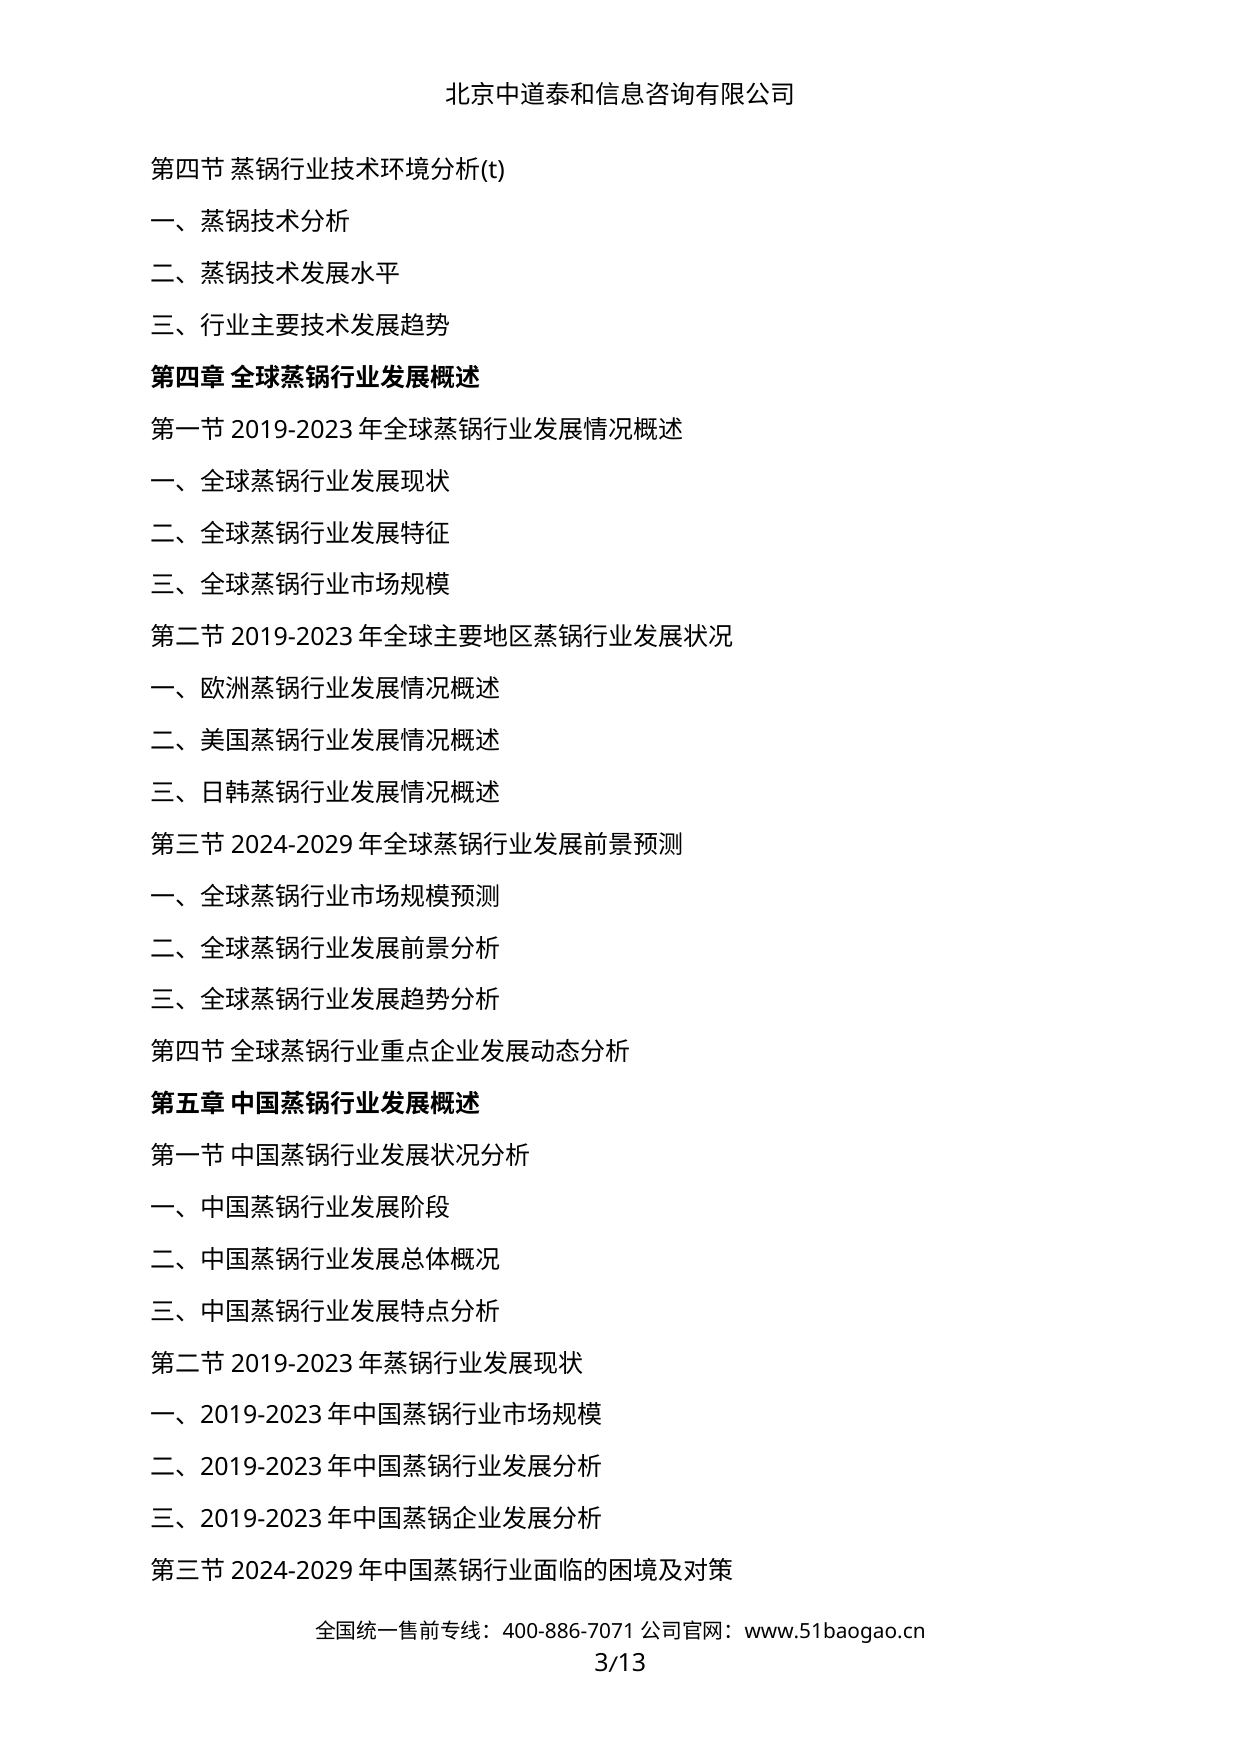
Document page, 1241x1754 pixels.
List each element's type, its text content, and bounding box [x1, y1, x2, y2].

text 第四节 蒸锅行业技术环境分析(t) [150, 150, 1090, 186]
text 一、全球蒸锅行业市场规模预测 [150, 876, 1090, 912]
text 三、全球蒸锅行业市场规模 [150, 565, 1090, 601]
text 第四章 全球蒸锅行业发展概述 [150, 357, 1090, 394]
text 三、日韩蒸锅行业发展情况概述 [150, 772, 1090, 809]
text 一、中国蒸锅行业发展阶段 [150, 1187, 1090, 1224]
text 三、2019-2023年中国蒸锅企业发展分析 [150, 1499, 1090, 1535]
text 第一节 2019-2023年全球蒸锅行业发展情况概述 [150, 409, 1090, 446]
text 第三节 2024-2029年全球蒸锅行业发展前景预测 [150, 824, 1090, 861]
text 一、全球蒸锅行业发展现状 [150, 461, 1090, 497]
text 二、2019-2023年中国蒸锅行业发展分析 [150, 1447, 1090, 1483]
text 第四节 全球蒸锅行业重点企业发展动态分析 [150, 1032, 1090, 1068]
text 第五章 中国蒸锅行业发展概述 [150, 1084, 1090, 1120]
text 二、蒸锅技术发展水平 [150, 254, 1090, 290]
text 二、全球蒸锅行业发展前景分析 [150, 928, 1090, 964]
text 一、2019-2023年中国蒸锅行业市场规模 [150, 1395, 1090, 1431]
text 第二节 2019-2023年蒸锅行业发展现状 [150, 1343, 1090, 1379]
text 第三节 2024-2029年中国蒸锅行业面临的困境及对策 [150, 1551, 1090, 1587]
text 第一节 中国蒸锅行业发展状况分析 [150, 1136, 1090, 1172]
text 第二节 2019-2023年全球主要地区蒸锅行业发展状况 [150, 617, 1090, 653]
text 三、行业主要技术发展趋势 [150, 306, 1090, 342]
text 一、蒸锅技术分析 [150, 202, 1090, 238]
text 一、欧洲蒸锅行业发展情况概述 [150, 669, 1090, 705]
text 二、中国蒸锅行业发展总体概况 [150, 1239, 1090, 1276]
text 二、美国蒸锅行业发展情况概述 [150, 721, 1090, 757]
text 二、全球蒸锅行业发展特征 [150, 513, 1090, 549]
text 三、全球蒸锅行业发展趋势分析 [150, 980, 1090, 1016]
text 三、中国蒸锅行业发展特点分析 [150, 1291, 1090, 1327]
